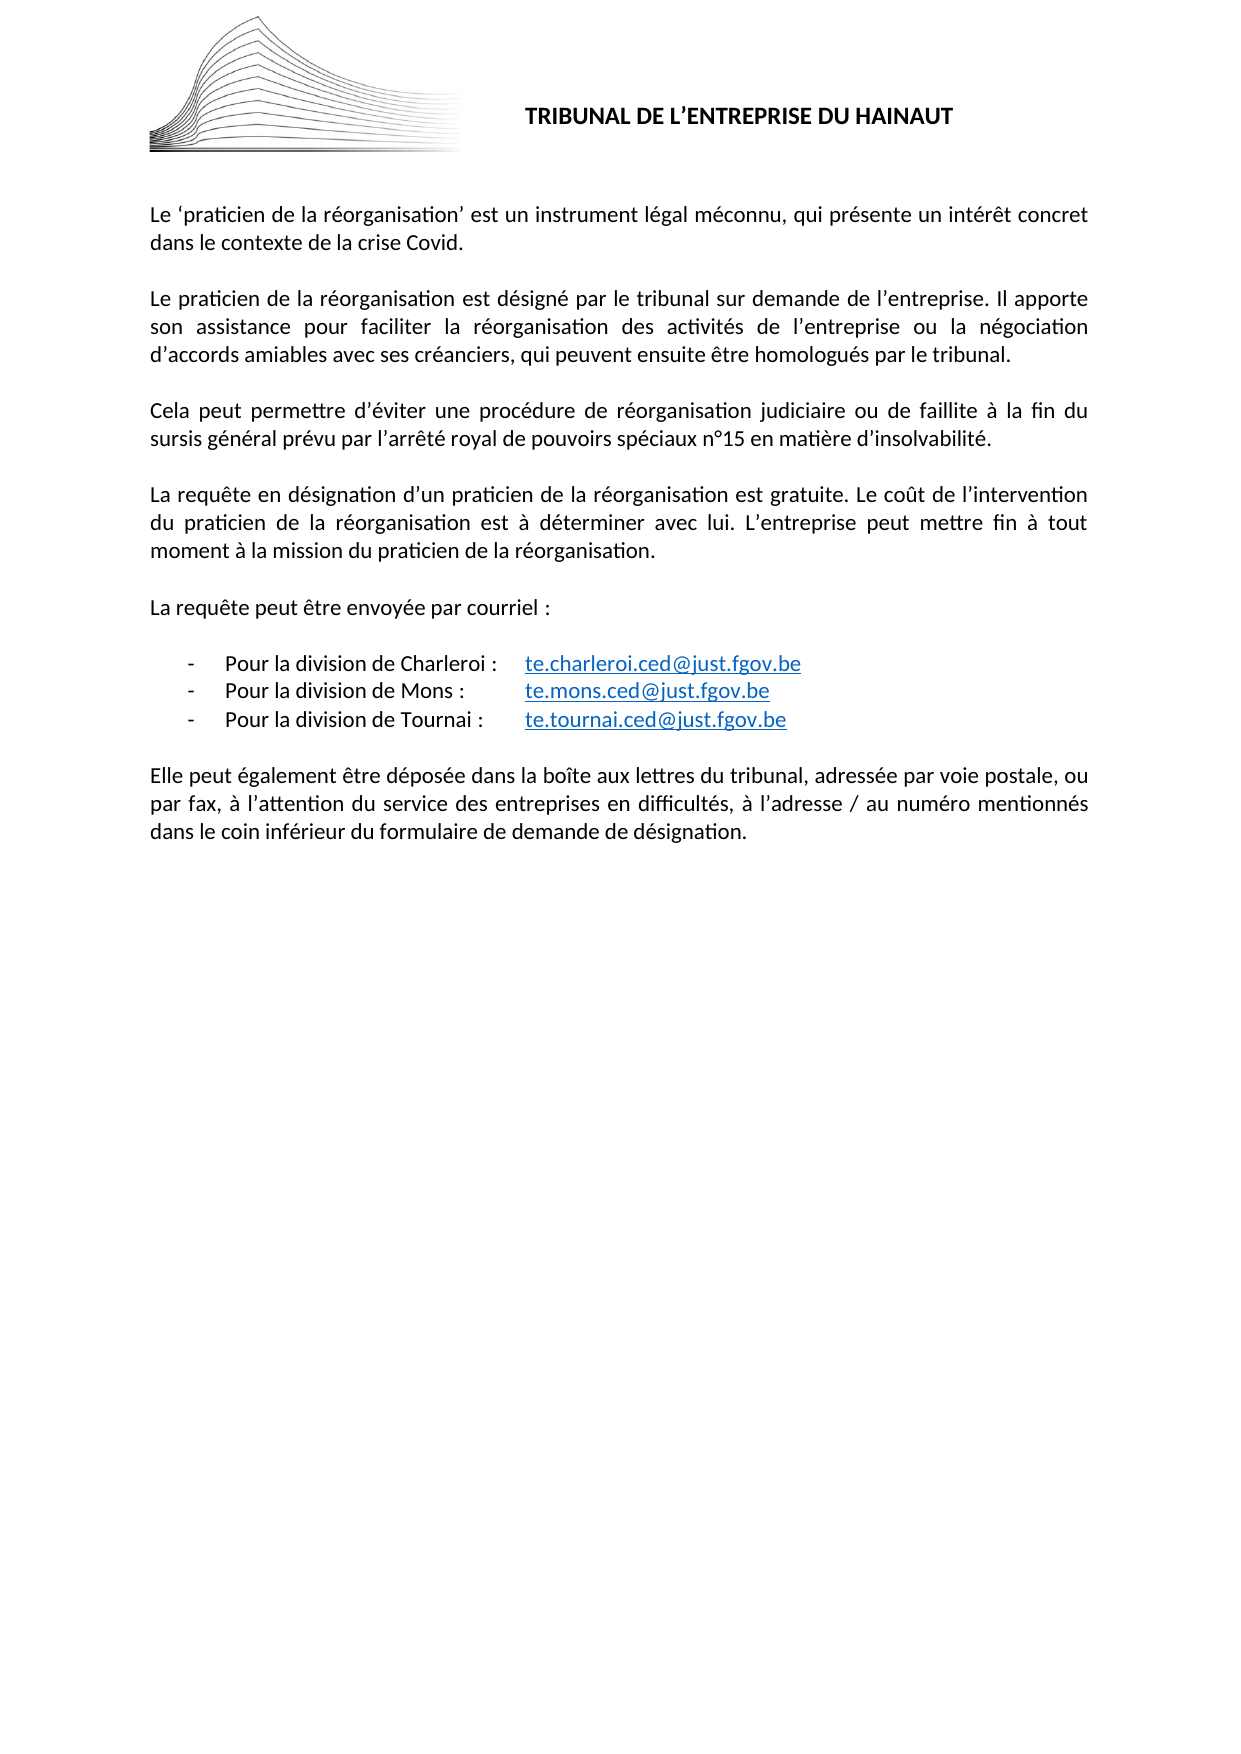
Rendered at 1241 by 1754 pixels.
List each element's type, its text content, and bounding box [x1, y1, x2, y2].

list Pour la division de Mons : te.mons.ced@just.fgov.be [187, 677, 1090, 705]
text Le ‘praticien de la réorganisation’ est un instrument légal méconnu, qui présente un intérêt concret dans le contexte de la crise Covid. [150, 200, 1090, 256]
text La requête peut être envoyée par courriel : [150, 593, 1090, 621]
list Pour la division de Charleroi : te.charleroi.ced@just.fgov.be [187, 649, 1090, 677]
picture [149, 16, 460, 152]
list Pour la division de Tournai : te.tournai.ced@just.fgov.be [187, 705, 1090, 733]
text Elle peut également être déposée dans la boîte aux lettres du tribunal, adressée par voie postale, ou par fax, à l’attention du service des entreprises en difficultés, à l’adresse / au numéro mentionnés dans le coin inférieur du formulaire de demande de désignation. [150, 761, 1090, 845]
text La requête en désignation d’un praticien de la réorganisation est gratuite. Le coût de l’intervention du praticien de la réorganisation est à déterminer avec lui. L’entreprise peut mettre fin à tout moment à la mission du praticien de la réorganisation. [150, 481, 1090, 564]
text Cela peut permettre d’éviter une procédure de réorganisation judiciaire ou de faillite à la fin du sursis général prévu par l’arrêté royal de pouvoirs spéciaux n°15 en matière d’insolvabilité. [150, 396, 1090, 452]
text Le praticien de la réorganisation est désigné par le tribunal sur demande de l’entreprise. Il apporte son assistance pour faciliter la réorganisation des activités de l’entreprise ou la négociation d’accords amiables avec ses créanciers, qui peuvent ensuite être homologués par le tribunal. [150, 284, 1090, 368]
